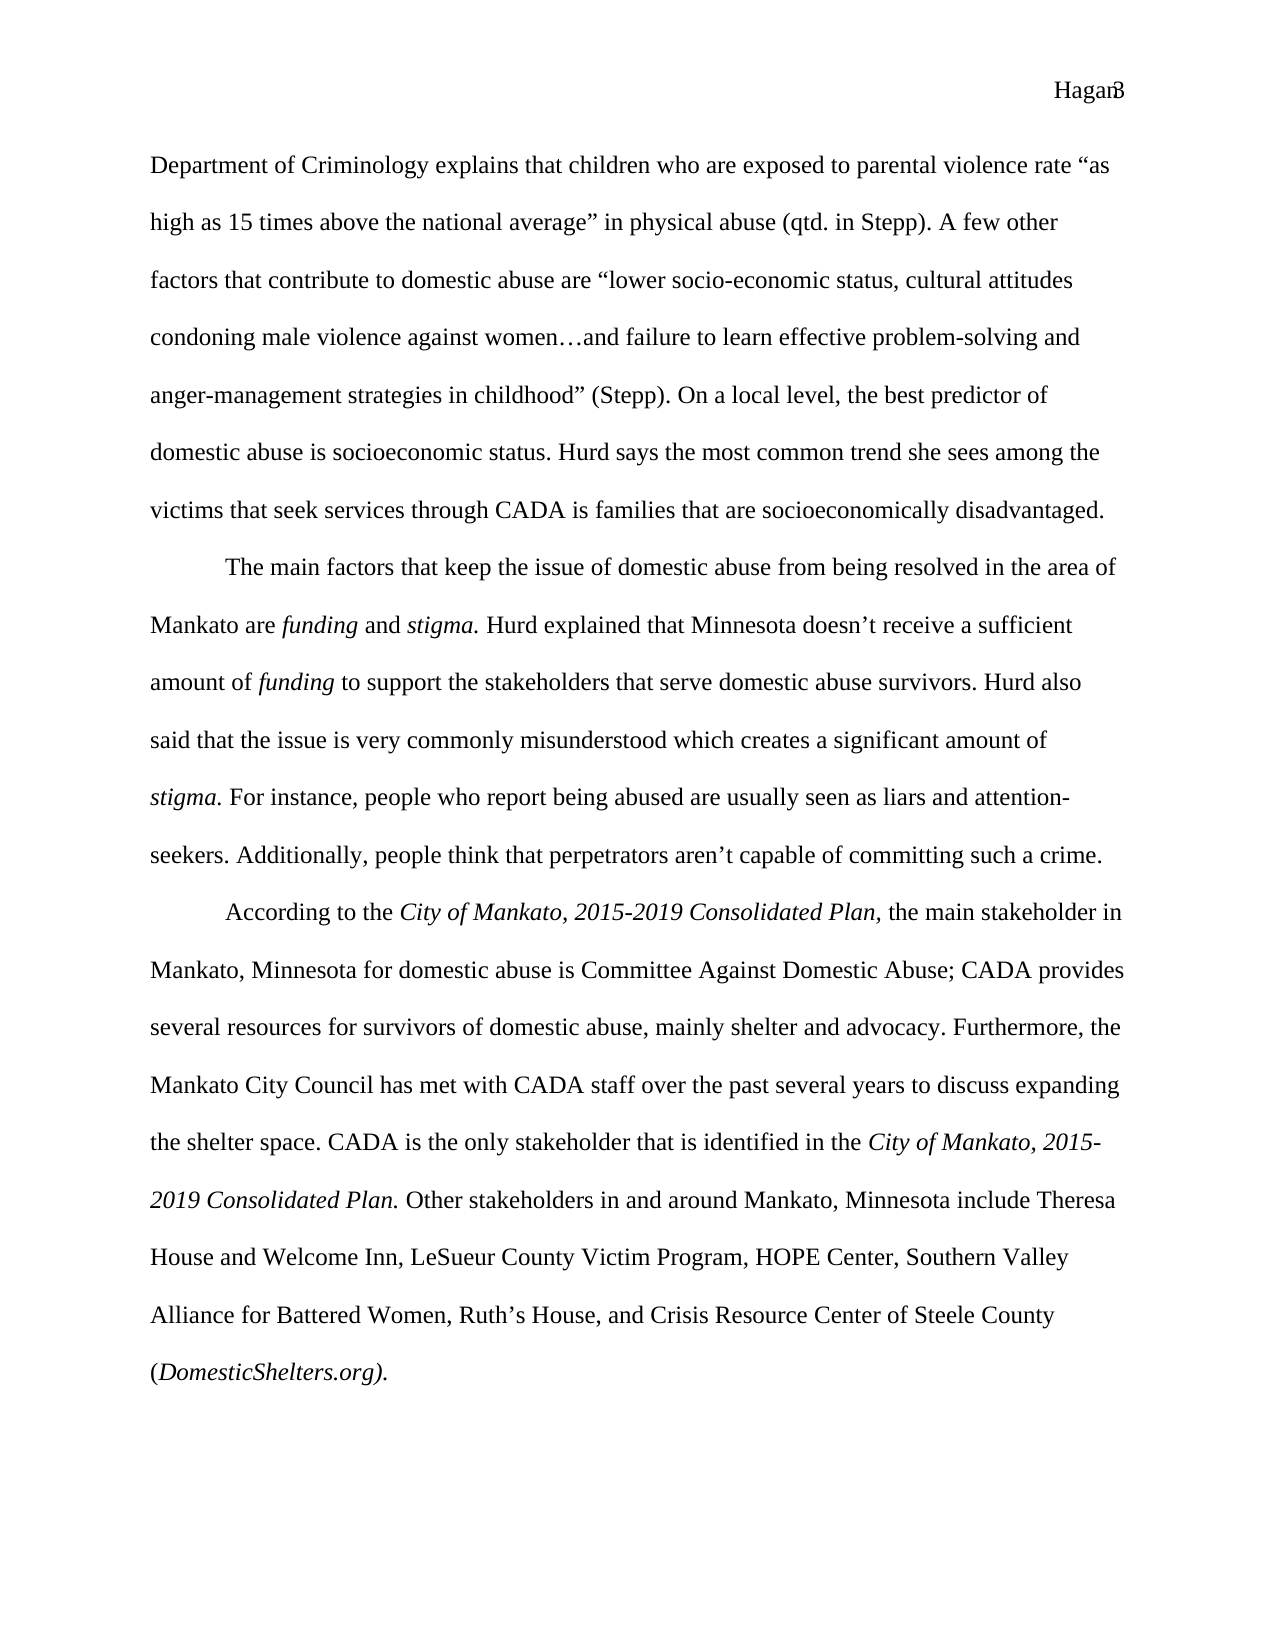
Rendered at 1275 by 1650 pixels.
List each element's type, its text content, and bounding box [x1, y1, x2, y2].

text According to the City of Mankato, 2015-2019 Consolidated Plan, the main stakeholder in Mankato, Minnesota for domestic abuse is Committee Against Domestic Abuse; CADA provides several resources for survivors of domestic abuse, mainly shelter and advocacy. Furthermore, the Mankato City Council has met with CADA staff over the past several years to discuss expanding the shelter space. CADA is the only stakeholder that is identified in the City of Mankato, 2015-2019 Consolidated Plan. Other stakeholders in and around Mankato, Minnesota include Theresa House and Welcome Inn, LeSueur County Victim Program, HOPE Center, Southern Valley Alliance for Battered Women, Ruth’s House, and Crisis Resource Center of Steele County (DomesticShelters.org). [150, 897, 1125, 1386]
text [150, 150, 1125, 524]
text The main factors that keep the issue of domestic abuse from being resolved in the area of Mankato are funding and stigma. Hurd explained that Minnesota doesn’t receive a sufficient amount of funding to support the stakeholders that serve domestic abuse survivors. Hurd also said that the issue is very commonly misunderstood which creates a significant amount of stigma. For instance, people who report being abused are usually seen as liars and attention-seekers. Additionally, people think that perpetrators aren’t capable of committing such a crime. [150, 552, 1125, 869]
